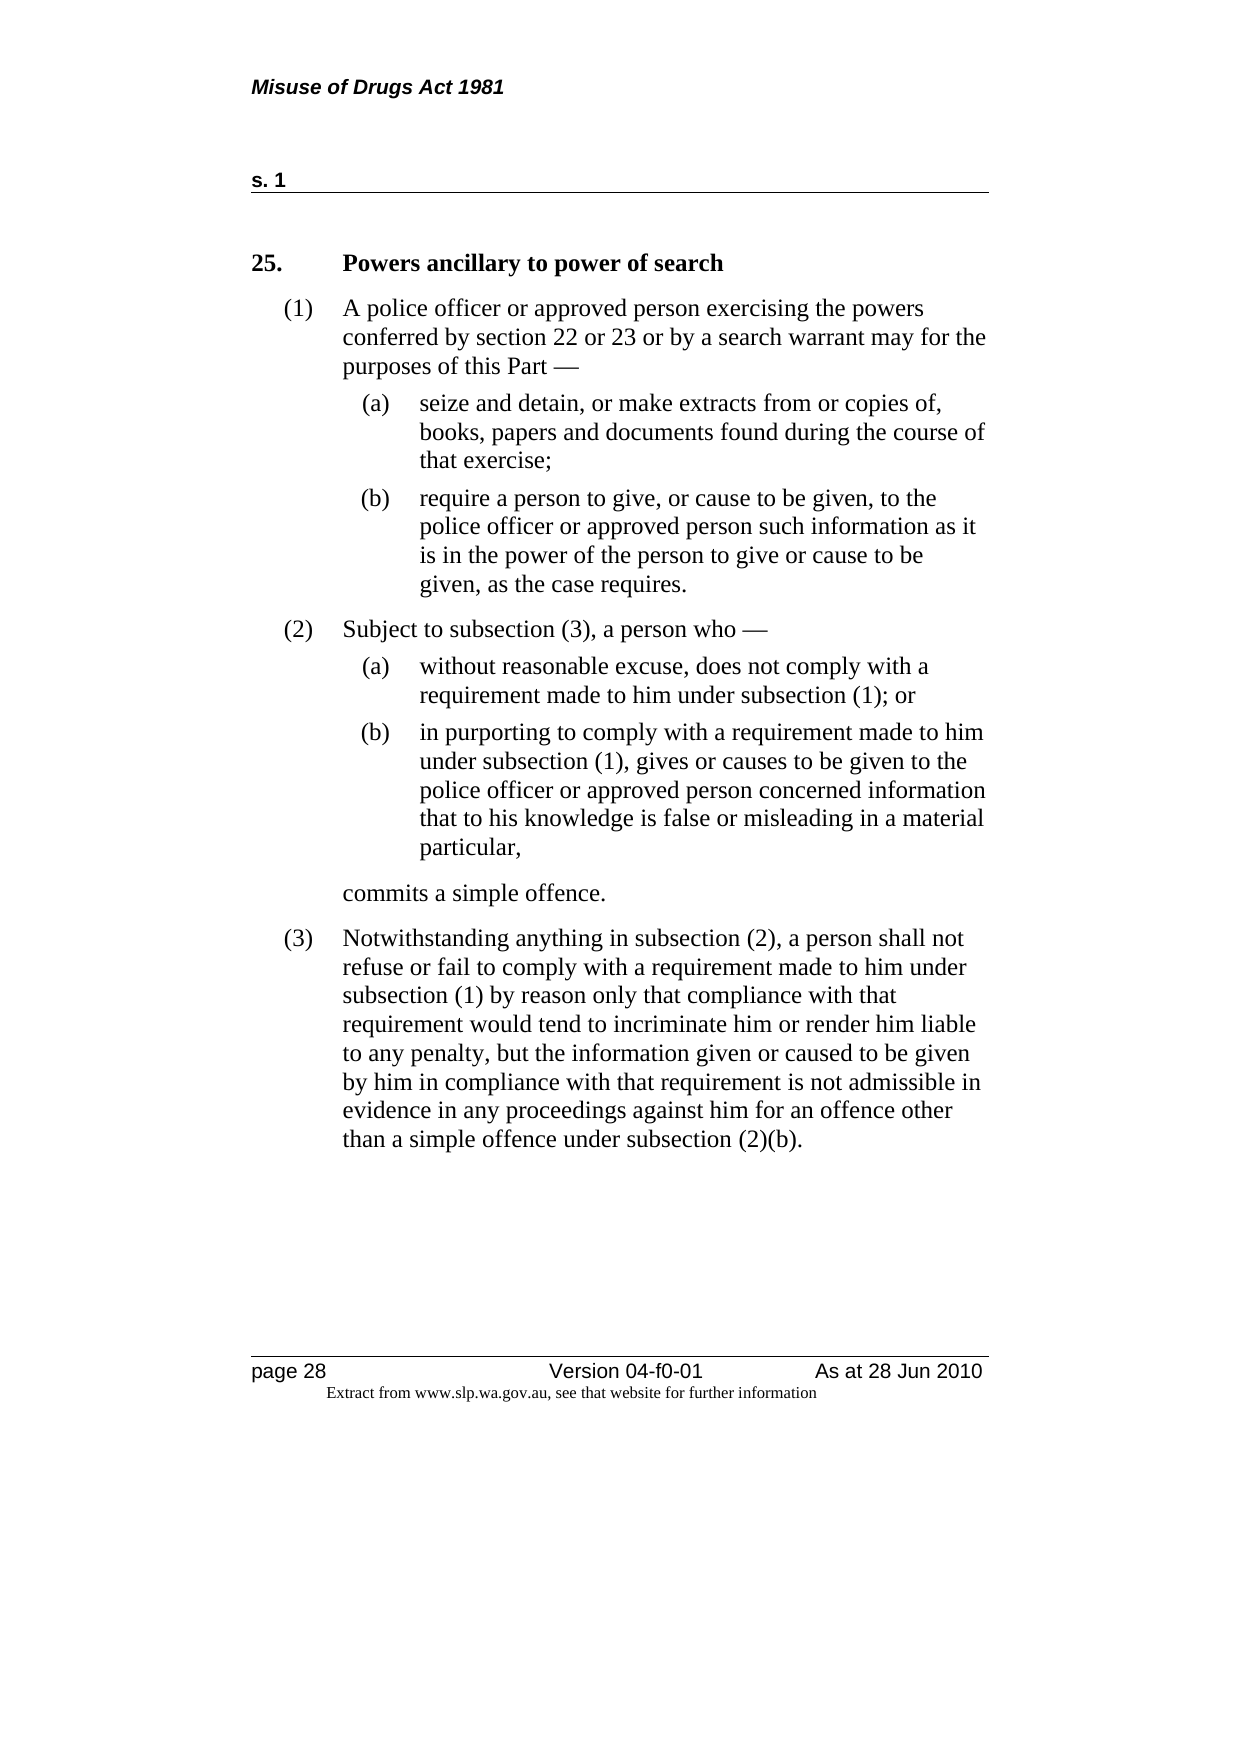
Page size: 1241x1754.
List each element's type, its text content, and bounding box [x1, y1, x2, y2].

text (a) seize and detain, or make extracts from or copies of, books, papers and documents found during the course of that exercise; [251, 388, 989, 474]
text (1) A police officer or approved person exercising the powers conferred by section 22 or 23 or by a search warrant may for the purposes of this Part — [251, 293, 989, 380]
text commits a simple offence. [251, 878, 989, 906]
text (a) without reasonable excuse, does not comply with a requirement made to him under subsection (1); or [251, 651, 989, 709]
text (3) Notwithstanding anything in subsection (2), a person shall not refuse or fail to comply with a requirement made to him under subsection (1) by reason only that compliance with that requirement would tend to incriminate him or render him liable to any penalty, but the information given or caused to be given by him in compliance with that requirement is not admissible in evidence in any proceedings against him for an offence other than a simple offence under subsection (2)(b). [251, 923, 989, 1153]
text (2) Subject to subsection (3), a person who — [251, 614, 989, 643]
text (b) require a person to give, or cause to be given, to the police officer or approved person such information as it is in the power of the person to give or cause to be given, as the case requires. [251, 483, 989, 598]
text (b) in purporting to comply with a requirement made to him under subsection (1), gives or causes to be given to the police officer or approved person concerned information that to his knowledge is false or misleading in a material particular, [251, 717, 989, 861]
subtitle 25. Powers ancillary to power of search [251, 248, 989, 277]
